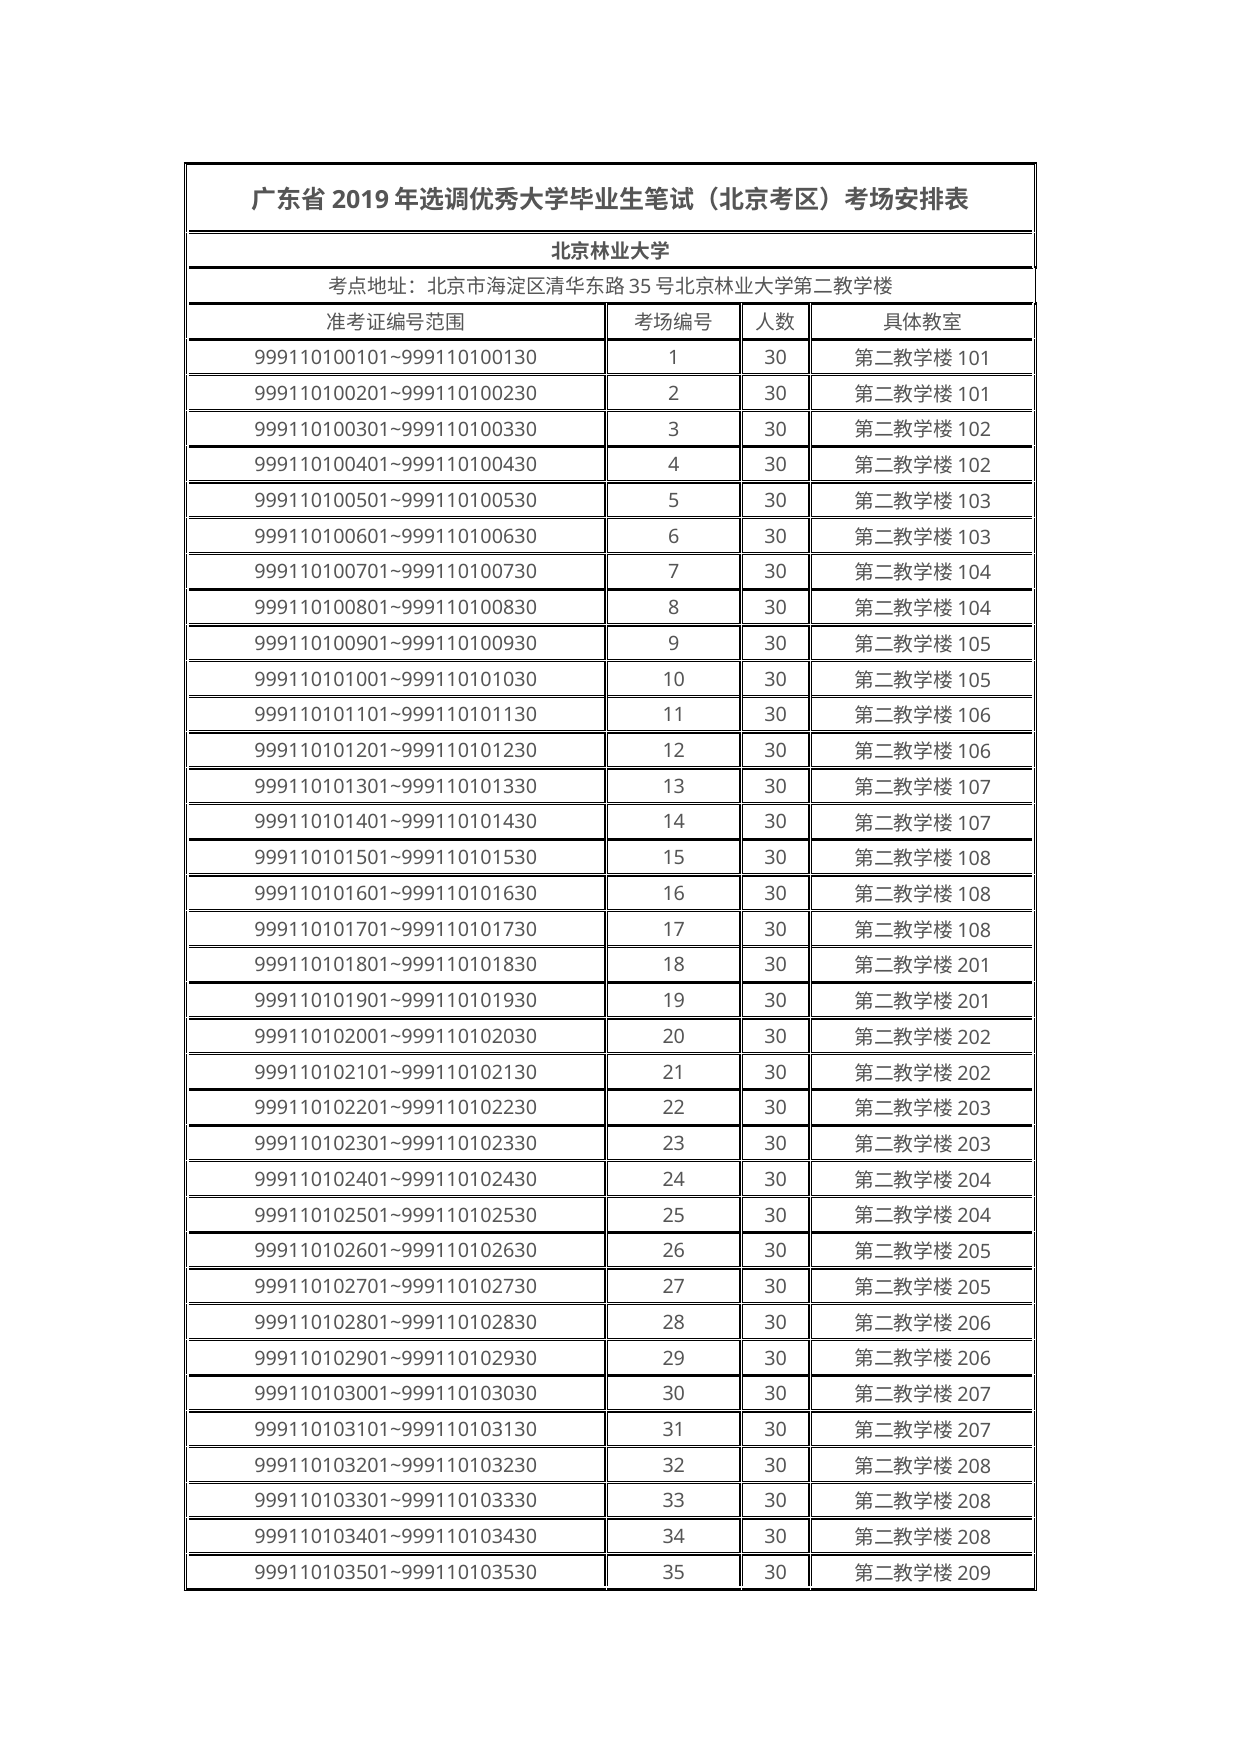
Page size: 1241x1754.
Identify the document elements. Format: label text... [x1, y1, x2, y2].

table_cell 3 [608, 412, 739, 444]
table_cell 8 [608, 591, 739, 623]
table_cell 第二教学楼108 [812, 838, 1034, 873]
table_cell 999110100901~999110100930 [185, 623, 606, 659]
table_cell 30 [743, 1341, 808, 1373]
table_cell 第二教学楼206 [812, 1302, 1034, 1338]
table_cell 999110103301~999110103330 [187, 1481, 605, 1516]
table_cell 15 [608, 841, 739, 873]
table_cell 999110100201~999110100230 [187, 373, 605, 409]
table_cell 30 [743, 1377, 808, 1409]
table_cell 6 [608, 519, 739, 552]
table_cell 考点地址：北京市海淀区清华东路35号北京林业大学第二教学楼 [187, 266, 1035, 302]
table_cell 第二教学楼106 [812, 695, 1034, 730]
table_cell 999110102401~999110102430 [187, 1159, 605, 1195]
table_cell 第二教学楼105 [812, 659, 1034, 695]
table_cell 第二教学楼205 [812, 1231, 1035, 1266]
table_cell 30 [743, 734, 808, 766]
table_cell 第二教学楼105 [810, 623, 1035, 659]
table_cell 第二教学楼207 [812, 1374, 1035, 1409]
table_cell 999110101901~999110101930 [185, 981, 604, 1016]
table_cell 32 [608, 1448, 739, 1481]
table_cell 30 [743, 877, 808, 909]
table_cell 第二教学楼209 [810, 1552, 1034, 1588]
table_cell 13 [608, 770, 739, 802]
table_cell 第二教学楼103 [810, 480, 1035, 516]
table_cell 34 [608, 1520, 739, 1552]
table_cell 28 [608, 1305, 739, 1338]
table_cell 人数 [743, 305, 808, 337]
table_cell 999110102101~999110102130 [187, 1052, 605, 1088]
table_cell 第二教学楼204 [812, 1159, 1034, 1195]
table_cell 999110100401~999110100430 [185, 445, 604, 480]
table_cell 30 [743, 484, 808, 516]
table_cell 30 [743, 1305, 808, 1338]
table_cell 第二教学楼208 [812, 1481, 1034, 1516]
table_cell 第二教学楼206 [812, 1338, 1034, 1373]
table_cell 第二教学楼204 [812, 1195, 1034, 1231]
table_cell 30 [743, 1162, 808, 1195]
table_cell 999110103001~999110103030 [185, 1374, 604, 1409]
table_cell 999110100101~999110100130 [185, 338, 604, 373]
table_cell 第二教学楼104 [812, 588, 1035, 623]
table_cell 30 [743, 1520, 808, 1552]
table_cell 999110100801~999110100830 [185, 588, 604, 623]
table_cell 35 [606, 1555, 741, 1588]
table_cell 第二教学楼103 [812, 516, 1034, 552]
table_cell 23 [608, 1127, 739, 1159]
table_cell 第二教学楼101 [812, 338, 1035, 373]
table_cell 30 [743, 555, 808, 587]
table_cell 30 [743, 1448, 808, 1481]
table_cell 999110101001~999110101030 [187, 659, 605, 695]
table_cell 999110103401~999110103430 [185, 1516, 606, 1552]
table_cell 30 [743, 1270, 808, 1302]
table_cell 22 [608, 1091, 739, 1123]
table_cell 30 [743, 662, 808, 695]
table_cell 5 [608, 484, 739, 516]
table_cell 999110102301~999110102330 [185, 1124, 604, 1159]
table_cell 第二教学楼208 [812, 1445, 1034, 1481]
table_cell 30 [743, 591, 808, 623]
table_cell 第二教学楼202 [812, 1052, 1034, 1088]
table_cell 30 [743, 627, 808, 659]
table_cell 26 [608, 1234, 739, 1266]
table_cell 考场编号 [608, 305, 739, 337]
table_cell 10 [608, 662, 739, 695]
table_cell 20 [608, 1020, 739, 1052]
table_cell 30 [743, 912, 808, 945]
table_cell 第二教学楼203 [812, 1124, 1035, 1159]
table_cell 30 [608, 1377, 739, 1409]
table_cell 第二教学楼101 [812, 373, 1034, 409]
table_cell 2 [608, 376, 739, 409]
table_cell 第二教学楼201 [812, 981, 1035, 1016]
table_cell 30 [741, 1555, 810, 1588]
table_cell 18 [608, 948, 739, 981]
table_cell 30 [743, 841, 808, 873]
table_cell 16 [608, 877, 739, 909]
table_cell 27 [608, 1270, 739, 1302]
table_cell 17 [608, 912, 739, 945]
table_cell 31 [608, 1413, 739, 1445]
table_cell 4 [608, 448, 739, 480]
table_cell 30 [743, 1020, 808, 1052]
table_cell 19 [608, 984, 739, 1016]
table_cell 30 [743, 448, 808, 480]
table_cell 14 [608, 805, 739, 838]
table_cell 30 [743, 1127, 808, 1159]
table_cell 30 [743, 412, 808, 444]
table_cell 25 [608, 1198, 739, 1231]
table_cell 第二教学楼205 [810, 1266, 1035, 1302]
table_cell 第二教学楼107 [812, 802, 1034, 838]
table_cell 999110102501~999110102530 [187, 1195, 605, 1231]
table_cell 30 [743, 805, 808, 838]
table_cell 999110103201~999110103230 [187, 1445, 605, 1481]
table_cell 999110100301~999110100330 [187, 409, 605, 444]
table_cell 24 [608, 1162, 739, 1195]
table_cell 999110102601~999110102630 [185, 1231, 604, 1266]
table_cell 第二教学楼202 [812, 1016, 1034, 1052]
table_cell 999110101401~999110101430 [187, 802, 605, 838]
table_cell 30 [743, 341, 808, 373]
table_cell 999110101201~999110101230 [185, 730, 606, 766]
table_cell 999110101801~999110101830 [187, 945, 604, 981]
table_cell 9 [608, 627, 739, 659]
table_cell 第二教学楼102 [812, 445, 1035, 480]
table_cell 999110100501~999110100530 [185, 480, 606, 516]
table_cell 30 [743, 1198, 808, 1231]
table_cell 999110101601~999110101630 [185, 873, 606, 909]
table_cell 33 [608, 1484, 739, 1516]
table_cell 999110102001~999110102030 [187, 1016, 605, 1052]
table_cell 第二教学楼207 [810, 1409, 1035, 1445]
table_cell 第二教学楼201 [812, 945, 1034, 981]
table_cell 30 [743, 1413, 808, 1445]
table_cell 7 [608, 555, 739, 587]
table_cell 具体教室 [812, 302, 1035, 337]
table_cell 准考证编号范围 [187, 302, 604, 337]
table_cell 30 [743, 376, 808, 409]
table_cell 999110102201~999110102230 [187, 1088, 604, 1123]
table_cell 30 [743, 698, 808, 730]
table_cell 30 [743, 1234, 808, 1266]
table_cell 999110103101~999110103130 [185, 1409, 606, 1445]
table_cell 第二教学楼102 [812, 409, 1034, 444]
table_cell 999110101701~999110101730 [187, 909, 605, 945]
table_cell 30 [743, 1091, 808, 1123]
table_cell 第二教学楼203 [812, 1088, 1034, 1123]
table_cell 999110102801~999110102830 [187, 1302, 605, 1338]
table_cell 999110102901~999110102930 [187, 1338, 605, 1373]
table_cell 11 [608, 698, 739, 730]
table_cell 999110102701~999110102730 [185, 1266, 606, 1302]
table_cell 999110100701~999110100730 [187, 552, 605, 587]
table_cell 第二教学楼104 [812, 552, 1034, 587]
table_cell 999110101301~999110101330 [187, 766, 605, 802]
table_cell 30 [743, 984, 808, 1016]
table_header 广东省2019年选调优秀大学毕业生笔试（北京考区）考场安排表 [187, 165, 1034, 230]
table_cell 30 [743, 948, 808, 981]
table_cell 第二教学楼208 [810, 1516, 1035, 1552]
table_cell 999110103501~999110103530 [187, 1552, 606, 1588]
table_cell 999110101501~999110101530 [187, 838, 604, 873]
table_cell 999110101101~999110101130 [187, 695, 604, 730]
table_cell 30 [743, 770, 808, 802]
table_cell 30 [743, 1484, 808, 1516]
table_cell 12 [608, 734, 739, 766]
table_cell 北京林业大学 [187, 230, 1034, 266]
table_cell 30 [743, 1055, 808, 1088]
table_cell 第二教学楼108 [810, 873, 1035, 909]
table_cell 第二教学楼106 [810, 730, 1035, 766]
table_cell 999110100601~999110100630 [187, 516, 605, 552]
table_cell 21 [608, 1055, 739, 1088]
table_cell 第二教学楼108 [812, 909, 1034, 945]
table_cell 第二教学楼107 [812, 766, 1034, 802]
table_cell 1 [608, 341, 739, 373]
table_cell 29 [608, 1341, 739, 1373]
table_cell 30 [743, 519, 808, 552]
